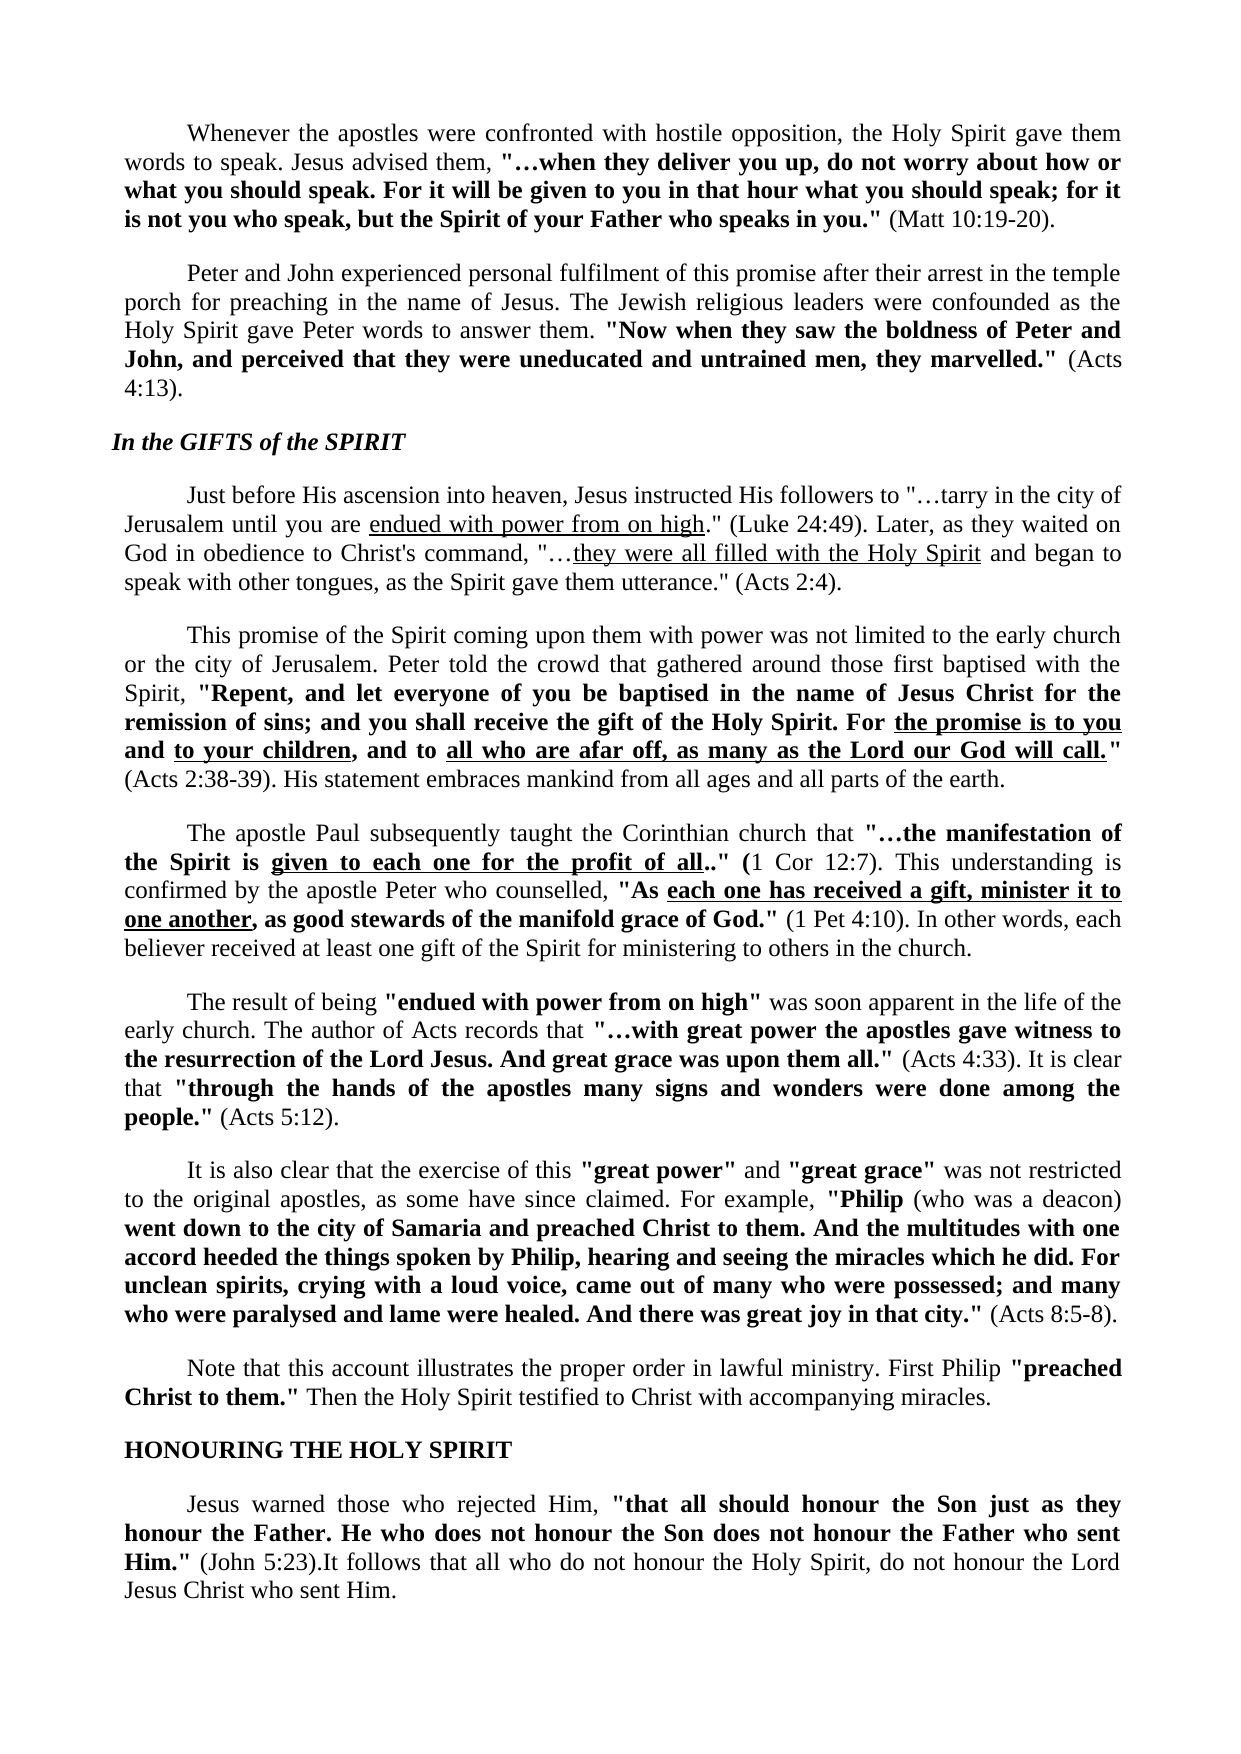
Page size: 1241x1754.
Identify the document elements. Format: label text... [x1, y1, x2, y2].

text The apostle Paul subsequently taught the Corinthian church that "…the manifestation of the Spirit is given to each one for the profit of all.." (1 Cor 12:7). This understanding is confirmed by the apostle Peter who counselled, "As each one has received a gift, minister it to one another, as good stewards of the manifold grace of God." (1 Pet 4:10). In other words, each believer received at least one gift of the Spirit for ministering to others in the church. [124, 818, 1122, 962]
text It is also clear that the exercise of this "great power" and "great grace" was not restricted to the original apostles, as some have since claimed. For example, "Philip (who was a deacon) went down to the city of and preached Christ to them. And the multitudes with one accord heeded the things spoken by Philip, hearing and seeing the miracles which he did. For unclean spirits, crying with a loud voice, came out of many who were possessed; and many who were paralysed and lame were healed. And there was great joy in that city." (Acts 8:5-8). [124, 1156, 1122, 1328]
text Whenever the apostles were confronted with hostile opposition, the Holy Spirit gave them words to speak. Jesus advised them, "…when they deliver you up, do not worry about how or what you should speak. For it will be given to you in that hour what you should speak; for it is not you who speak, but the Spirit of your Father who speaks in you." (Matt 10:19-20). [124, 118, 1122, 233]
text The result of being "endued with power from on high" was soon apparent in the life of the early church. The author of Acts records that "…with great power the apostles gave witness to the resurrection of the Lord Jesus. And great grace was upon them all." (Acts 4:33). It is clear that "through the hands of the apostles many signs and wonders were done among the people." (Acts 5:12). [124, 987, 1122, 1131]
text In the GIFTS of the SPIRIT [112, 427, 1122, 456]
text This promise of the Spirit coming upon them with power was not limited to the early church or the city of . Peter told the crowd that gathered around those first baptised with the Spirit, "Repent, and let everyone of you be baptised in the name of Jesus Christ for the remission of sins; and you shall receive the gift of the Holy Spirit. For the promise is to you and to your children, and to all who are afar off, as many as the Lord our God will call." (Acts 2:38-39). His statement embraces mankind from all ages and all parts of the earth. [124, 621, 1122, 793]
text Jesus warned those who rejected Him, "that all should honour the Son just as they honour the Father. He who does not honour the Son does not honour the Father who sent Him." (John 5:23).It follows that all who do not honour the Holy Spirit, do not honour the Lord Jesus Christ who sent Him. [124, 1489, 1122, 1604]
text HONOURING THE HOLY SPIRIT [124, 1436, 1122, 1464]
text Note that this account illustrates the proper order in lawful ministry. First Philip "preached Christ to them." Then the Holy Spirit testified to Christ with accompanying miracles. [124, 1353, 1122, 1411]
text Peter and John experienced personal fulfilment of this promise after their arrest in the temple porch for preaching in the name of Jesus. The Jewish religious leaders were confounded as the Holy Spirit gave Peter words to answer them. "Now when they saw the boldness of Peter and John, and perceived that they were uneducated and untrained men, they marvelled." (Acts 4:13). [124, 258, 1122, 402]
text Just before His ascension into heaven, Jesus instructed His followers to "…tarry in the city of Jerusalem until you are endued with power from on high." (Luke 24:49). Later, as they waited on God in obedience to Christ's command, "…they were all filled with the Holy Spirit and began to speak with other tongues, as the Spirit gave them utterance." (Acts 2:4). [124, 481, 1122, 596]
